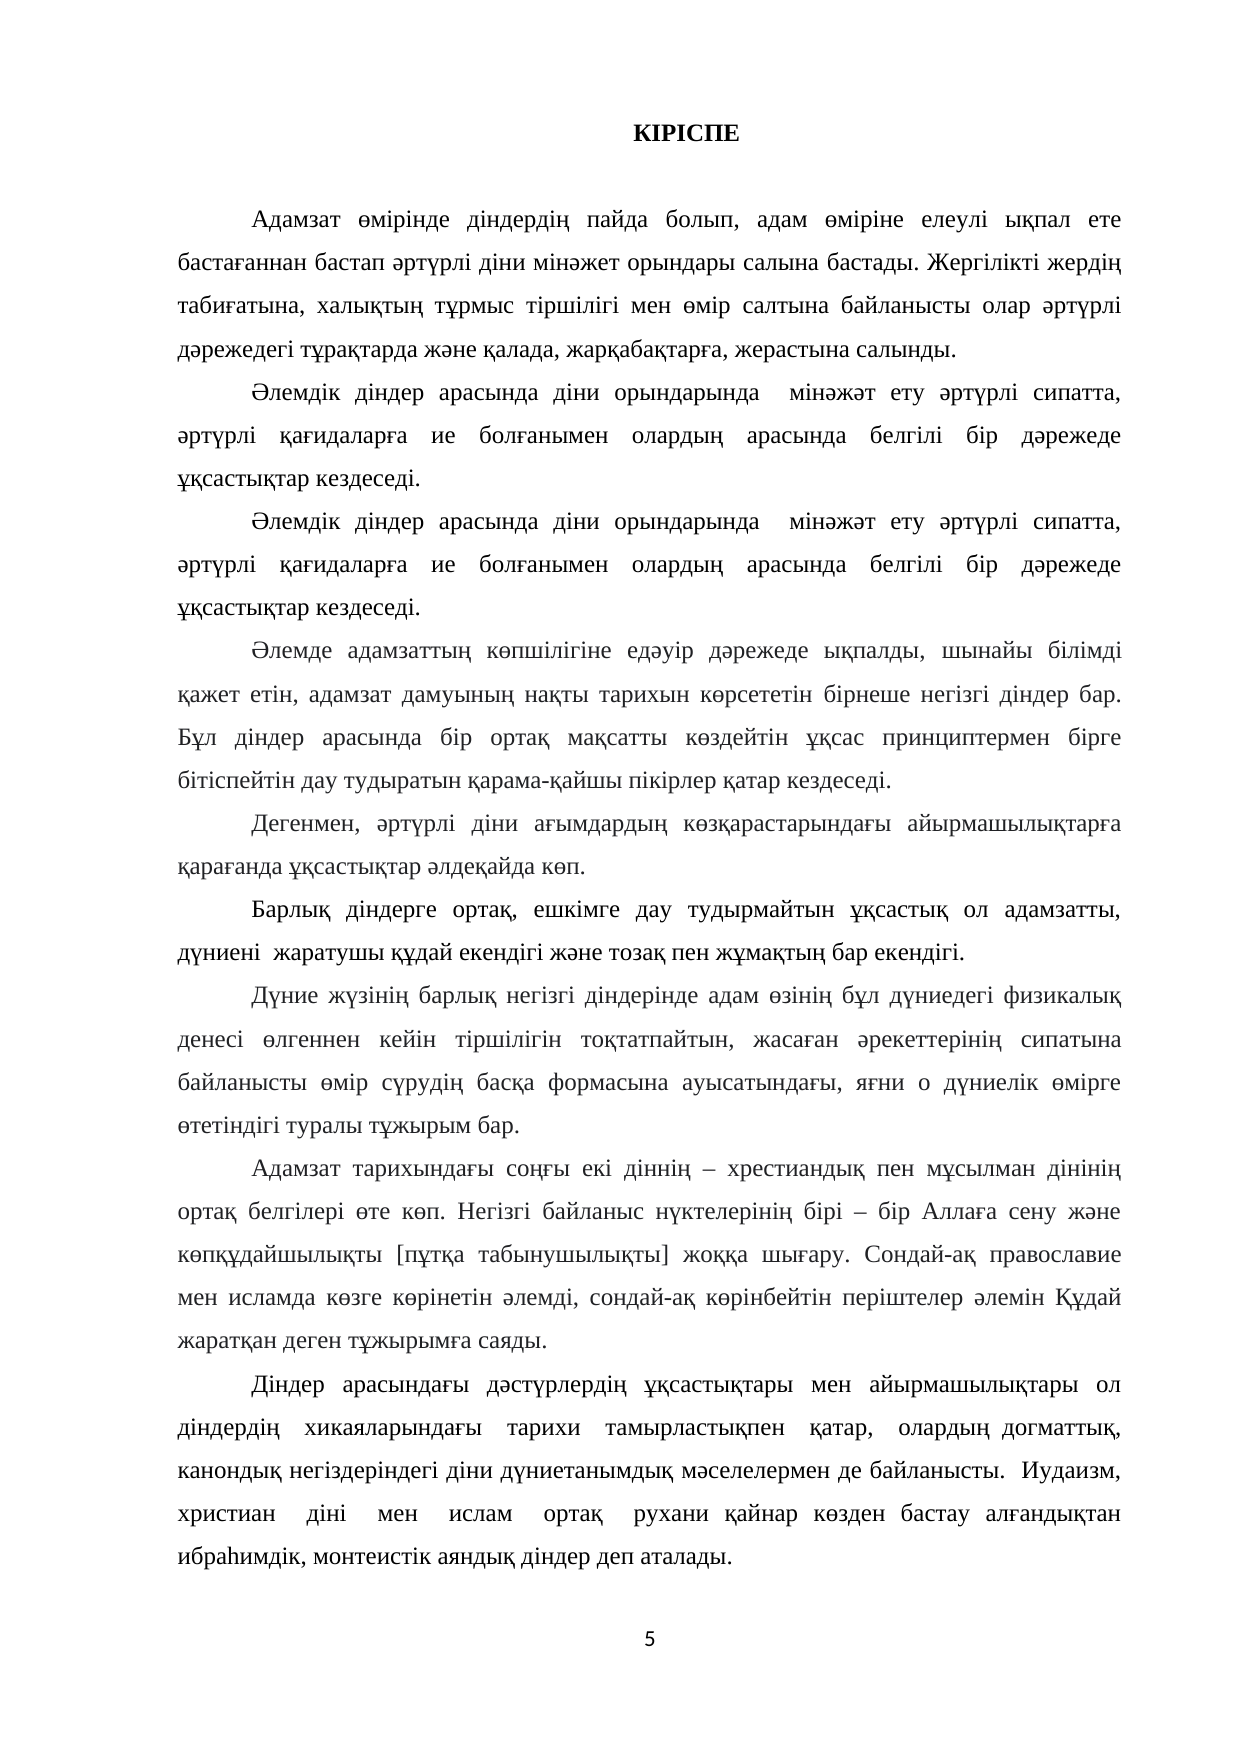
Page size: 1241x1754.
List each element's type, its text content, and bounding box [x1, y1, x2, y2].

text Әлемдік діндер арасында діни орындарында мінәжәт ету әртүрлі сипатта, әртүрлі қағидаларға ие болғанымен олардың арасында белгілі бір дәрежеде ұқсастықтар кездеседі. [177, 377, 1122, 492]
text Әлемдік діндер арасында діни орындарында мінәжәт ету әртүрлі сипатта, әртүрлі қағидаларға ие болғанымен олардың арасында белгілі бір дәрежеде ұқсастықтар кездеседі. [177, 506, 1122, 621]
text Дүние жүзінің барлық негізгі діндерінде адам өзінің бұл дүниедегі физикалық денесі өлгеннен кейін тіршілігін тоқтатпайтын, жасаған әрекеттерінің сипатына байланысты өмір сүрудің басқа формасына ауысатындағы, яғни о дүниелік өмірге өтетіндігі туралы тұжырым бар. [177, 981, 1122, 1139]
text Дегенмен, әртүрлі діни ағымдардың көзқарастарындағы айырмашылықтарға қарағанда ұқсастықтар әлдеқайда көп. [177, 808, 1122, 880]
text Діндер арасындағы дәстүрлердің ұқсастықтары мен айырмашылықтары ол діндердің хикаяларындағы тарихи тамырластықпен қатар, олардың догматтық, канондық негіздеріндегі діни дүниетанымдық мәселелермен де байланысты. Иудаизм, христиан діні мен ислам ортақ рухани қайнар көзден бастау алғандықтан ибраһимдік, монтеистік аяндық діндер деп аталады. [177, 1369, 1122, 1570]
text Барлық діндерге ортақ, ешкімге дау тудырмайтын ұқсастық ол адамзатты, дүниені жаратушы құдай екендігі және тозақ пен жұмақтың бар екендігі. [177, 894, 1122, 966]
text Адамзат өмірінде діндердің пайда болып, адам өміріне елеулі ықпал ете бастағаннан бастап әртүрлі діни мінәжет орындары салына бастады. Жергілікті жердің табиғатына, халықтың тұрмыс тіршілігі мен өмір салтына байланысты олар әртүрлі дәрежедегі тұрақтарда және қалада, жарқабақтарға, жерастына салынды. [177, 204, 1122, 362]
text Адамзат тарихындағы соңғы екі діннің – хрестиандық пен мұсылман дінінің ортақ белгілері өте көп. Негізгі байланыс нүктелерінің бірі – бір Аллаға сену және көпқұдайшылықты [пұтқа табынушылықты] жоққа шығару. Сондай-ақ православие мен исламда көзге көрінетін әлемді, сондай-ақ көрінбейтін періштелер әлемін Құдай жаратқан деген тұжырымға саяды. [177, 1153, 1122, 1354]
text КІРІСПЕ [177, 118, 1122, 147]
text Әлемде адамзаттың көпшілігіне едәуір дәрежеде ықпалды, шынайы білімді қажет етін, адамзат дамуының нақты тарихын көрсететін бірнеше негізгі діндер бар. Бұл діндер арасында бір ортақ мақсатты көздейтін ұқсас принциптермен бірге бітіспейтін дау тудыратын қарама-қайшы пікірлер қатар кездеседі. [177, 636, 1122, 794]
